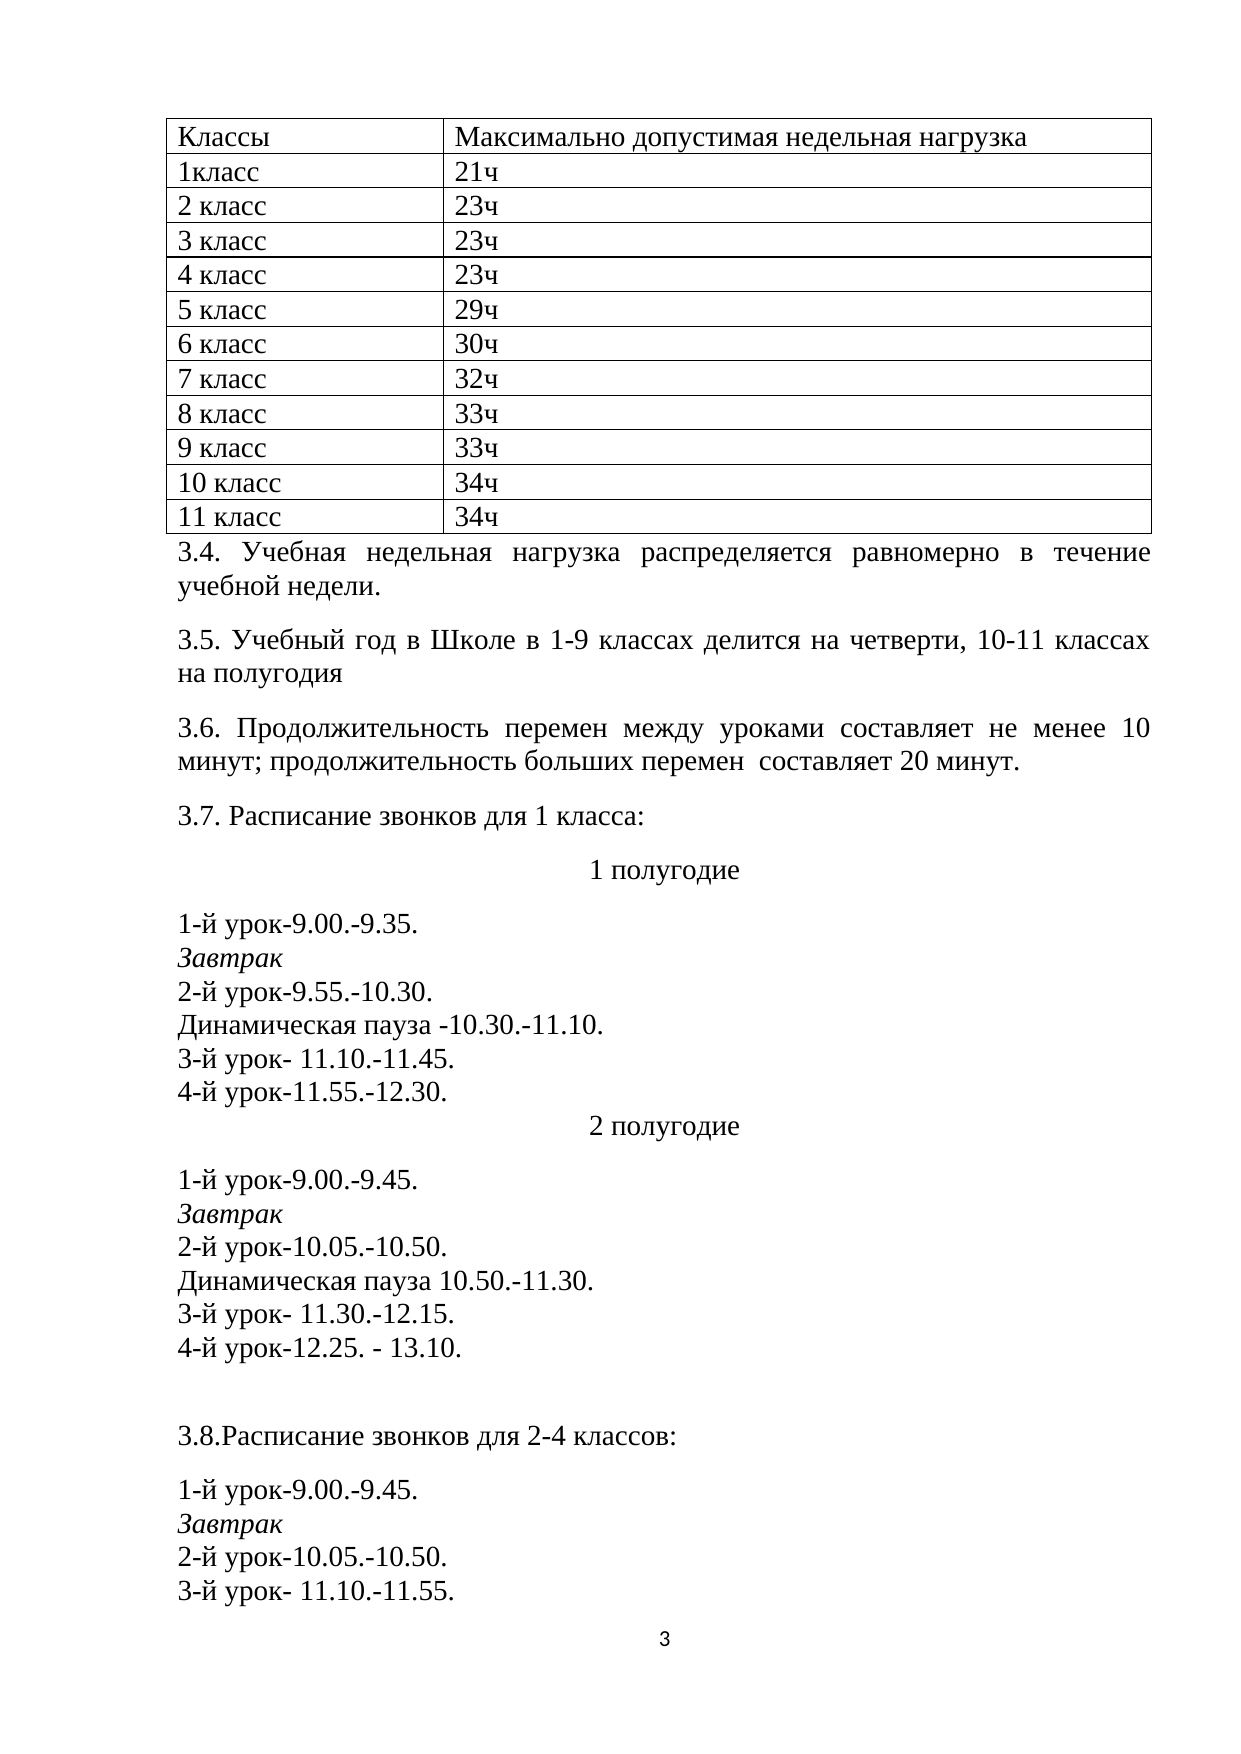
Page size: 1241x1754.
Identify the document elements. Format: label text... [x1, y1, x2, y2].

text Динамическая пауза 10.50.-11.30. [177, 1263, 1152, 1296]
text 2 полугодие [177, 1108, 1152, 1141]
table_cell 29ч [444, 292, 1151, 326]
text 2-й урок-10.05.-10.50. [177, 1539, 1152, 1573]
text 1-й урок-9.00.-9.45. [177, 1472, 1152, 1506]
table_cell 6 класс [167, 327, 443, 360]
table_cell 23ч [444, 258, 1151, 291]
text 3-й урок- 11.10.-11.55. [177, 1573, 1152, 1606]
table_cell 1класс [167, 154, 443, 187]
table_cell 3 класс [167, 223, 443, 256]
text 2-й урок-10.05.-10.50. [177, 1229, 1152, 1263]
table_cell 5 класс [167, 292, 443, 326]
text 3.6. Продолжительность перемен между уроками составляет не менее 10 минут; продолжительность больших перемен составляет 20 минут. [177, 710, 1152, 777]
table_cell 34ч [444, 465, 1151, 498]
table_header Классы [167, 119, 443, 153]
text 3-й урок- 11.10.-11.45. [177, 1041, 1152, 1074]
text 1-й урок-9.00.-9.35. [177, 907, 1152, 940]
table_cell 7 класс [167, 361, 443, 395]
text 3.5. Учебный год в Школе в 1-9 классах делится на четверти, 10-11 классах на полугодия [177, 622, 1152, 689]
table_cell 4 класс [167, 258, 443, 291]
text 3.8.Расписание звонков для 2-4 классов: [177, 1418, 1152, 1451]
table_cell 30ч [444, 327, 1151, 360]
text 3.7. Расписание звонков для 1 класса: [177, 798, 1152, 831]
text Завтрак [177, 1506, 1152, 1539]
table_cell 33ч [444, 430, 1151, 464]
table_cell 23ч [444, 223, 1151, 256]
table_header Максимально допустимая недельная нагрузка [444, 119, 1151, 153]
table_cell 33ч [444, 396, 1151, 429]
text Динамическая пауза -10.30.-11.10. [177, 1007, 1152, 1041]
table_cell 11 класс [167, 500, 443, 533]
table_cell 21ч [444, 154, 1151, 187]
table_cell 8 класс [167, 396, 443, 429]
text 1 полугодие [177, 852, 1152, 886]
table_cell 10 класс [167, 465, 443, 498]
text 1-й урок-9.00.-9.45. [177, 1162, 1152, 1196]
table_cell 2 класс [167, 188, 443, 222]
text 3-й урок- 11.30.-12.15. [177, 1296, 1152, 1330]
table_cell 32ч [444, 361, 1151, 395]
text Завтрак [177, 1196, 1152, 1229]
table_cell 34ч [444, 500, 1151, 533]
text 3.4. Учебная недельная нагрузка распределяется равномерно в течение учебной недели. [177, 534, 1152, 601]
text 4-й урок-12.25. - 13.10. [177, 1330, 1152, 1363]
text 4-й урок-11.55.-12.30. [177, 1074, 1152, 1108]
text 2-й урок-9.55.-10.30. [177, 974, 1152, 1007]
table_cell 9 класс [167, 430, 443, 464]
text Завтрак [177, 940, 1152, 974]
table_cell 23ч [444, 188, 1151, 222]
